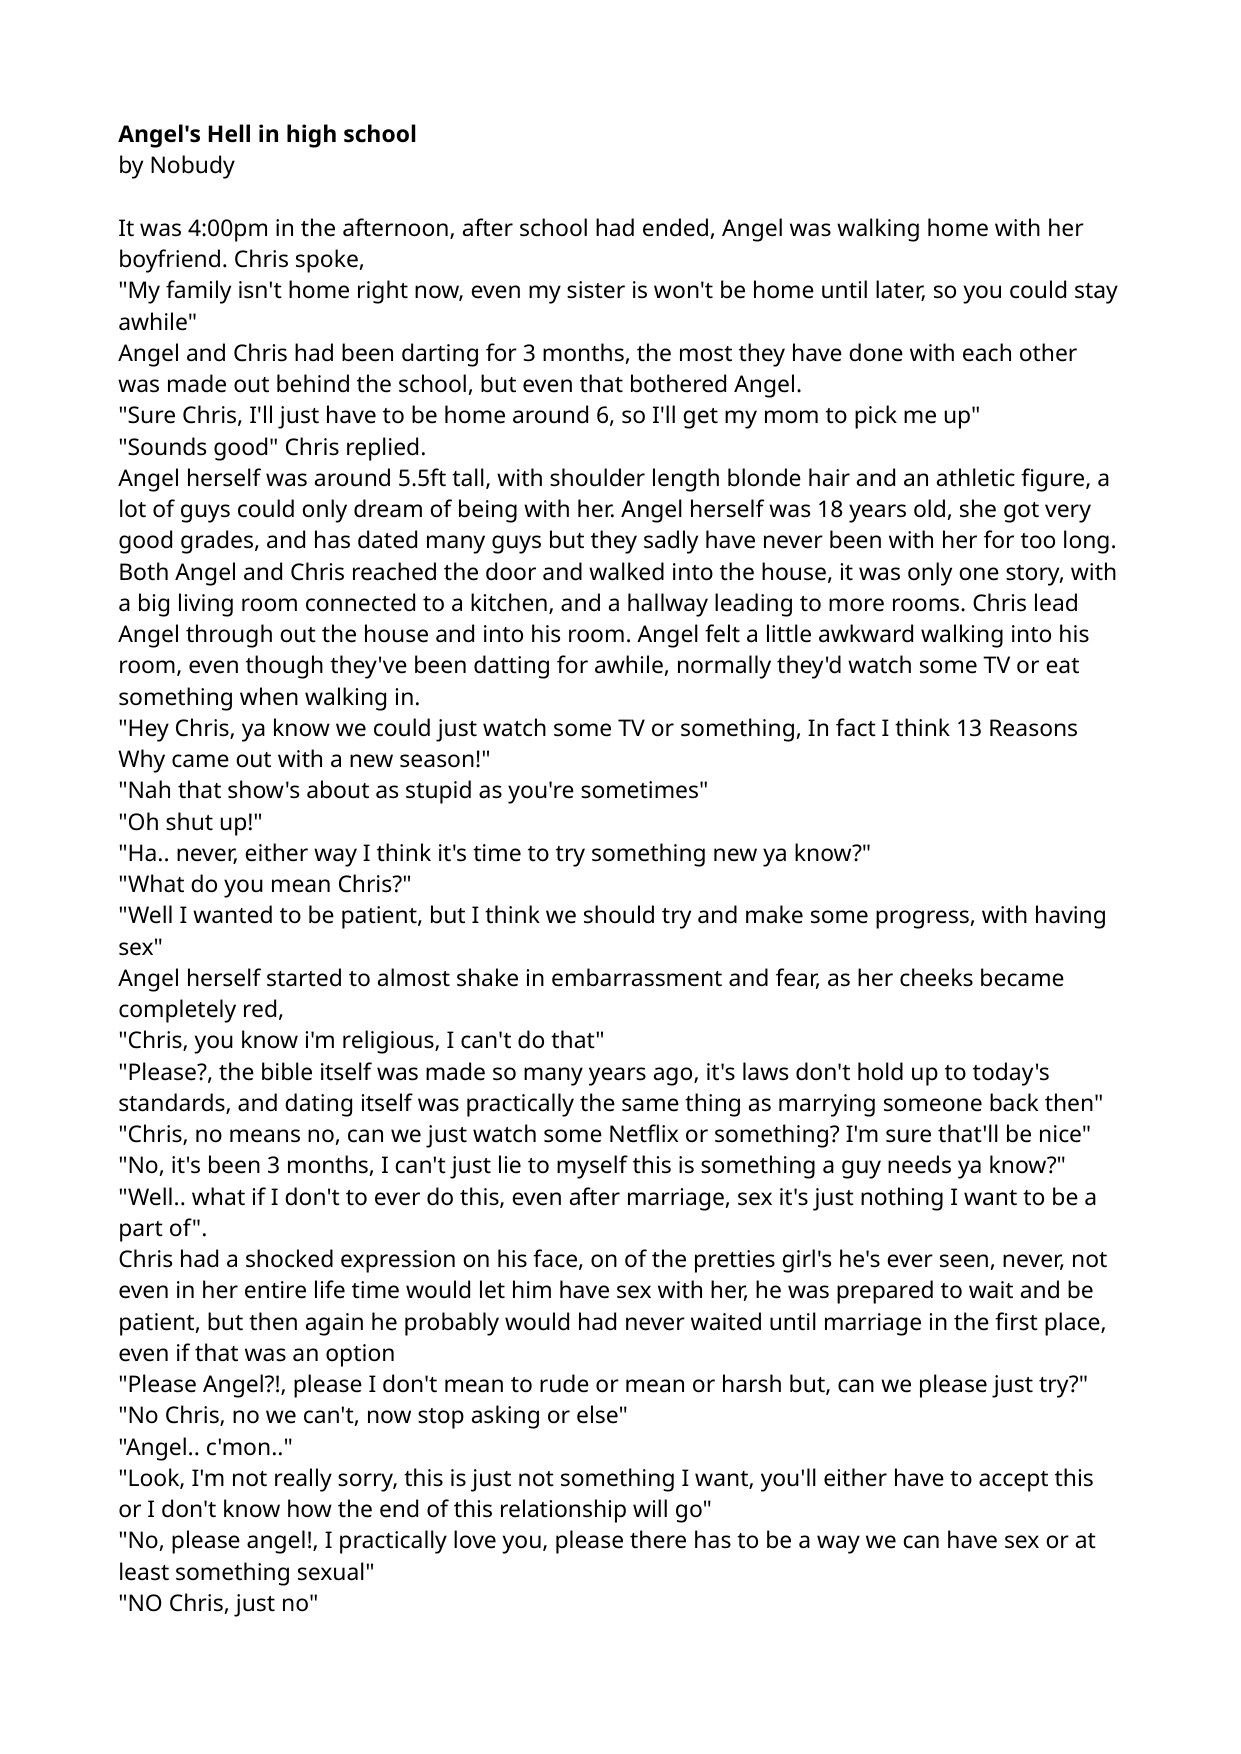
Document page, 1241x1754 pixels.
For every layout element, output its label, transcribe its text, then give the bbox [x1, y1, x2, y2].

text "Hey Chris, ya know we could just watch some TV or something, In fact I think 13 Reasons Why came out with a new season!" [118, 712, 1122, 774]
text Angel's Hell in high school [118, 118, 1122, 149]
text "Chris, no means no, can we just watch some Netflix or something? I'm sure that'll be nice" [118, 1118, 1122, 1149]
text "Please?, the bible itself was made so many years ago, it's laws don't hold up to today's standards, and dating itself was practically the same thing as marrying someone back then" [118, 1056, 1122, 1118]
text "No Chris, no we can't, now stop asking or else" [118, 1399, 1122, 1431]
text by Nobudy [118, 149, 1122, 181]
text "What do you mean Chris?" [118, 868, 1122, 899]
text Chris had a shocked expression on his face, on of the pretties girl's he's ever seen, never, not even in her entire life time would let him have sex with her, he was prepared to wait and be patient, but then again he probably would had never waited until marriage in the first place, even if that was an option [118, 1243, 1122, 1368]
text Angel herself started to almost shake in embarrassment and fear, as her cheeks became completely red, [118, 962, 1122, 1024]
text "Oh shut up!" [118, 806, 1122, 837]
text "NO Chris, just no" [118, 1587, 1122, 1618]
text "Chris, you know i'm religious, I can't do that" [118, 1024, 1122, 1056]
text "Sure Chris, I'll just have to be home around 6, so I'll get my mom to pick me up" [118, 399, 1122, 431]
text "No, please angel!, I practically love you, please there has to be a way we can have sex or at least something sexual" [118, 1524, 1122, 1587]
text Both Angel and Chris reached the door and walked into the house, it was only one story, with a big living room connected to a kitchen, and a hallway leading to more rooms. Chris lead Angel through out the house and into his room. Angel felt a little awkward walking into his room, even though they've been datting for awhile, normally they'd watch some TV or eat something when walking in. [118, 556, 1122, 712]
text "Angel.. c'mon.." [118, 1431, 1122, 1462]
text "Ha.. never, either way I think it's time to try something new ya know?" [118, 837, 1122, 868]
text Angel herself was around 5.5ft tall, with shoulder length blonde hair and an athletic figure, a lot of guys could only dream of being with her. Angel herself was 18 years old, she got very good grades, and has dated many guys but they sadly have never been with her for too long. [118, 462, 1122, 556]
text "No, it's been 3 months, I can't just lie to myself this is something a guy needs ya know?" [118, 1149, 1122, 1181]
text It was 4:00pm in the afternoon, after school had ended, Angel was walking home with her boyfriend. Chris spoke, [118, 212, 1122, 274]
text "Nah that show's about as stupid as you're sometimes" [118, 774, 1122, 806]
text "My family isn't home right now, even my sister is won't be home until later, so you could stay awhile" [118, 274, 1122, 337]
text Angel and Chris had been darting for 3 months, the most they have done with each other was made out behind the school, but even that bothered Angel. [118, 337, 1122, 399]
text "Well I wanted to be patient, but I think we should try and make some progress, with having sex" [118, 899, 1122, 962]
text "Please Angel?!, please I don't mean to rude or mean or harsh but, can we please just try?" [118, 1368, 1122, 1399]
text "Look, I'm not really sorry, this is just not something I want, you'll either have to accept this or I don't know how the end of this relationship will go" [118, 1462, 1122, 1524]
text "Sounds good" Chris replied. [118, 431, 1122, 462]
text "Well.. what if I don't to ever do this, even after marriage, sex it's just nothing I want to be a part of". [118, 1181, 1122, 1243]
